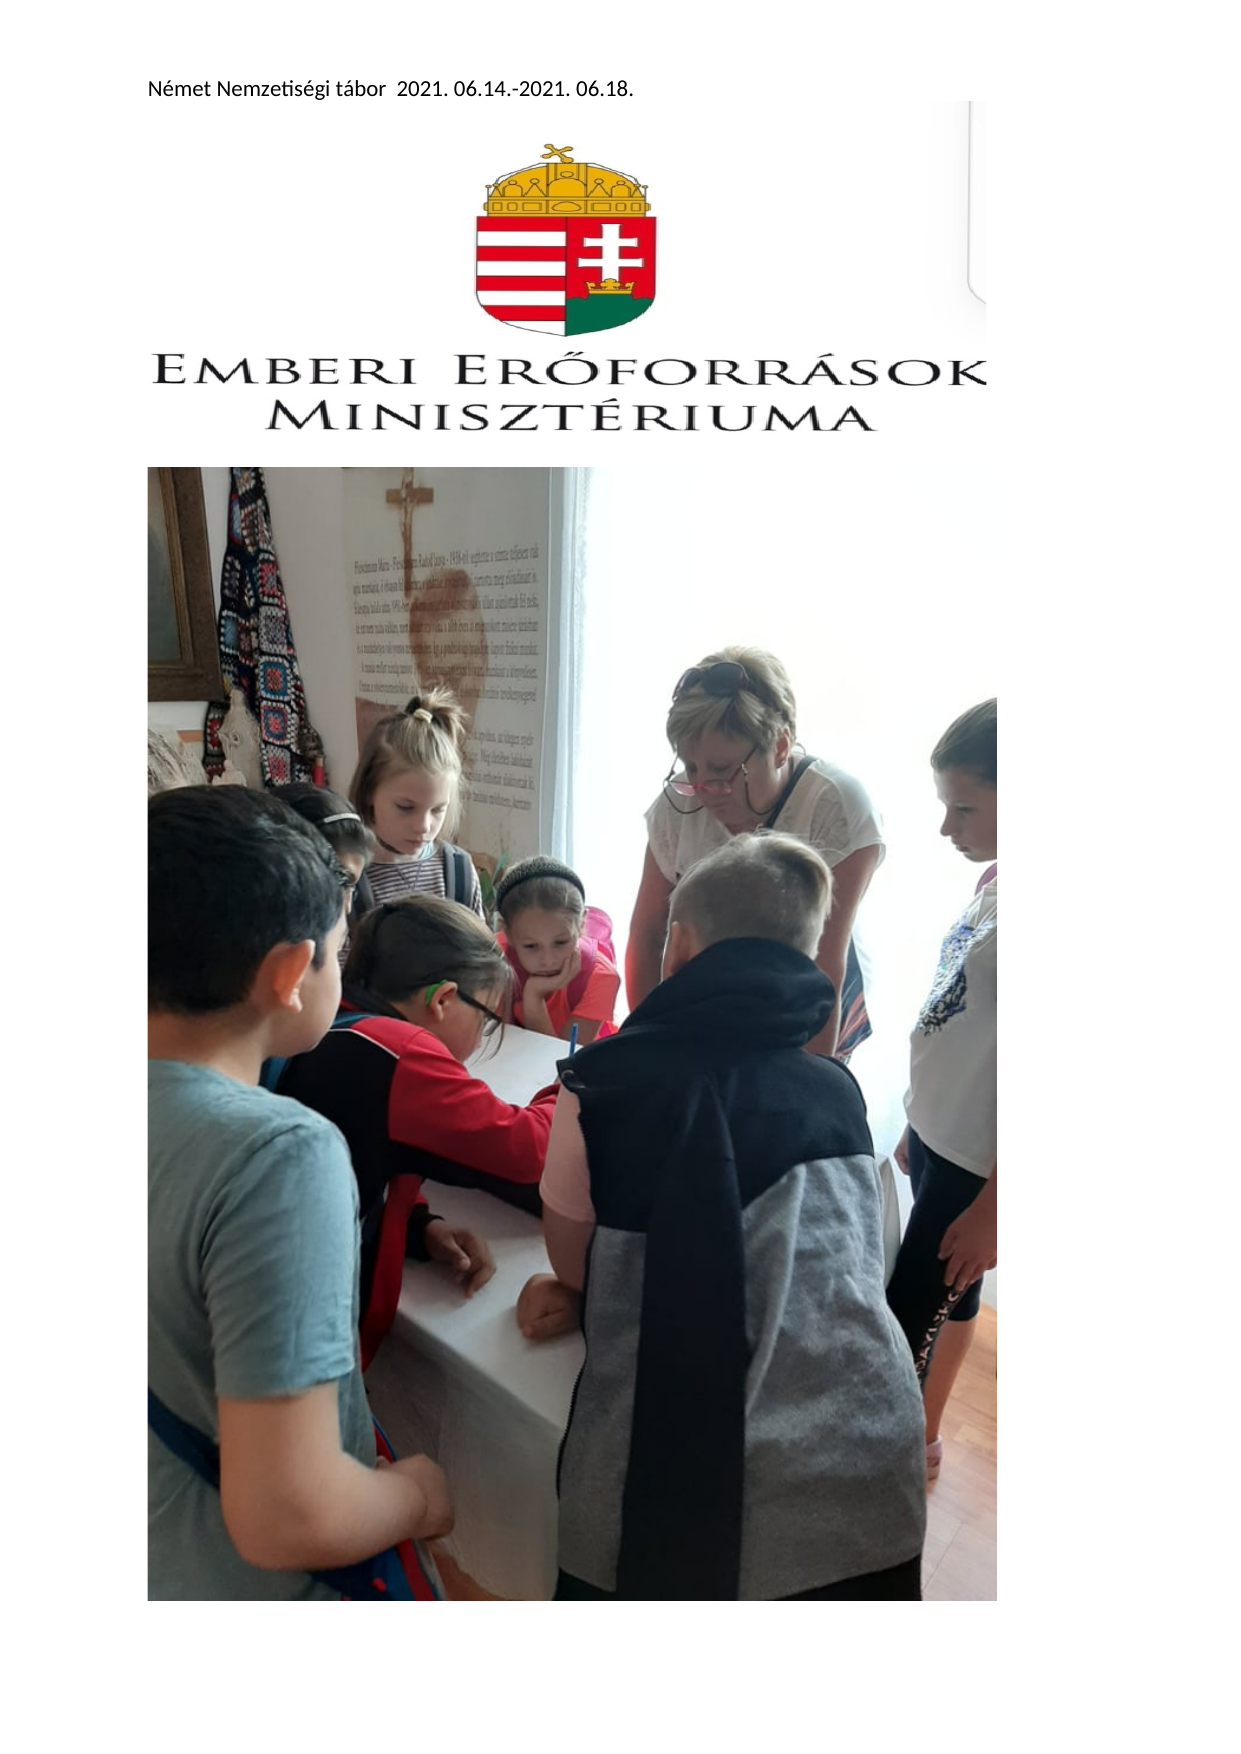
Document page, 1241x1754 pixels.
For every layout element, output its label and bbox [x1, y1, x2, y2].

picture [147, 101, 997, 1601]
